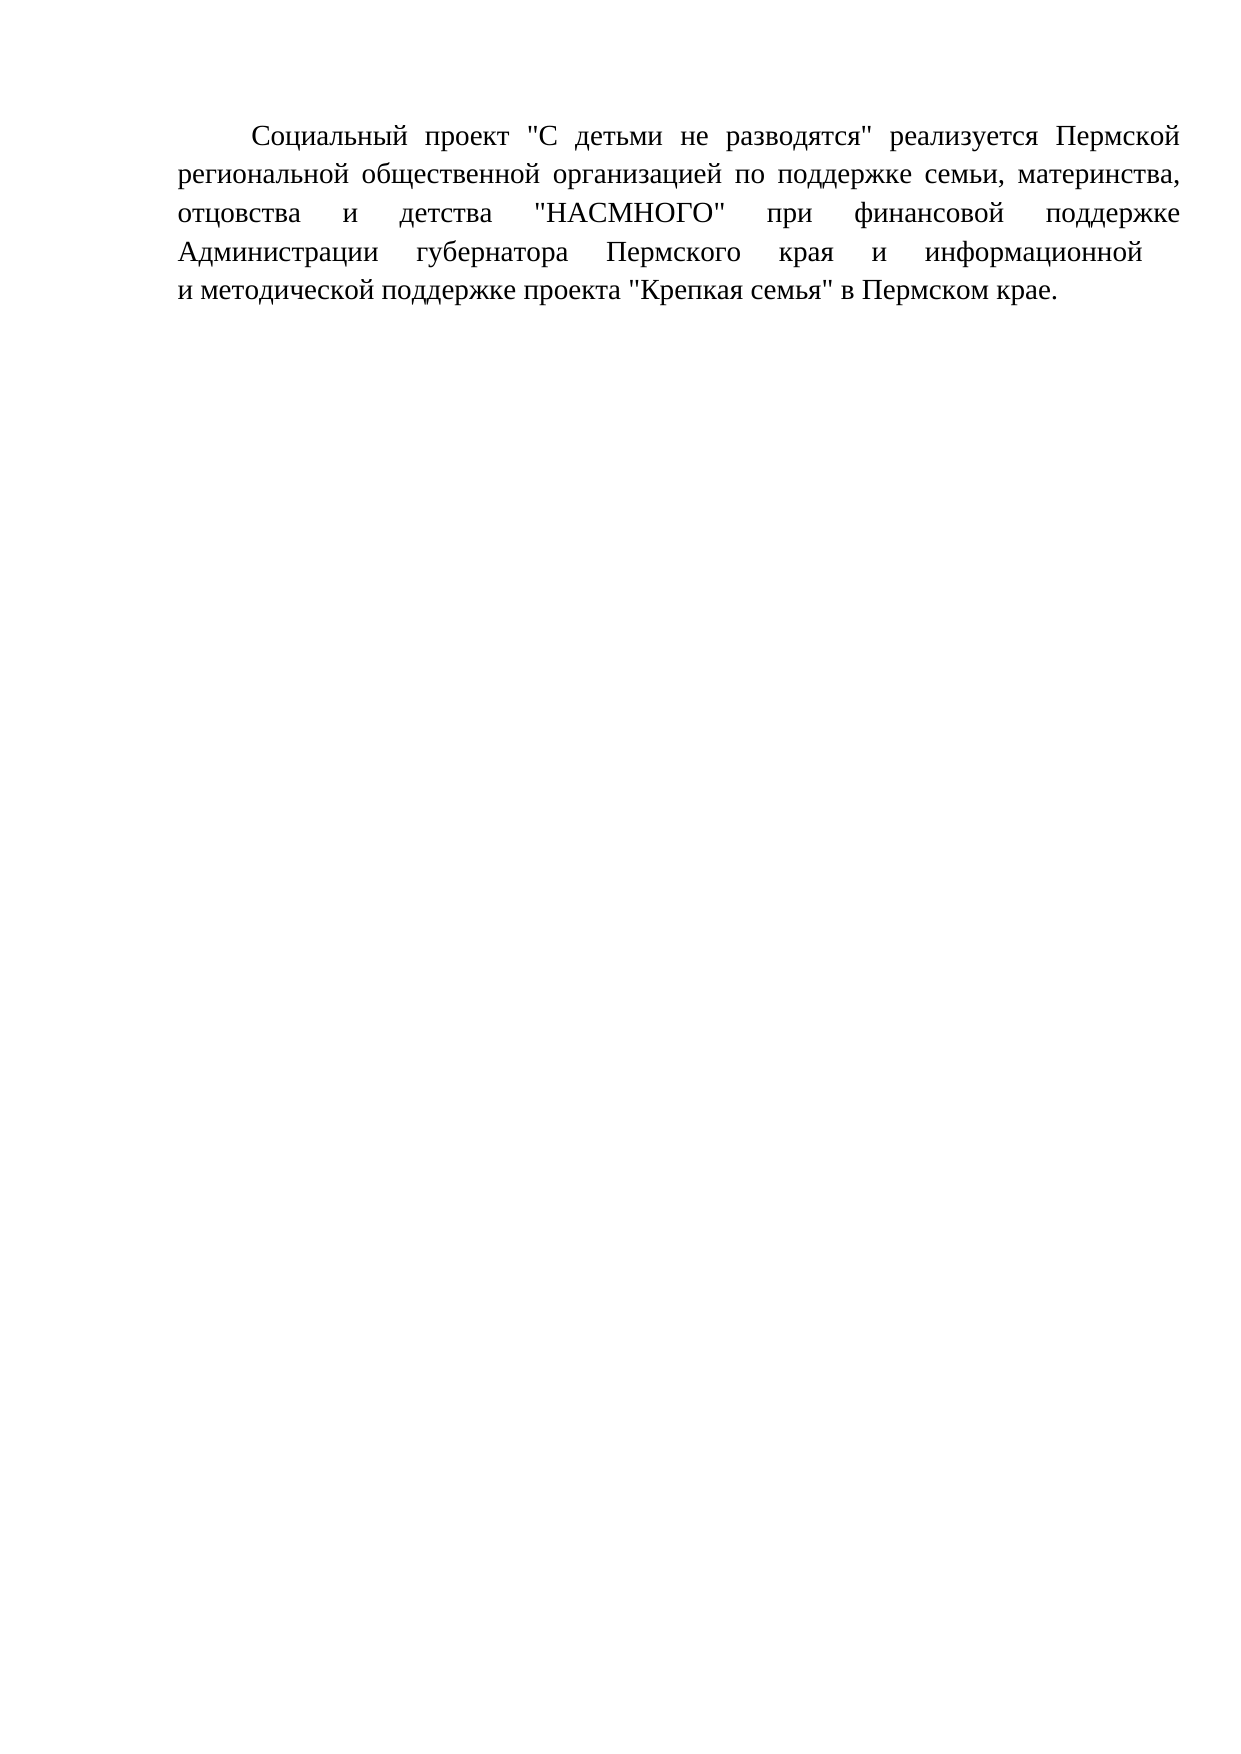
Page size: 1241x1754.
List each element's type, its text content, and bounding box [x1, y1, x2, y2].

text Социальный проект "С детьми не разводятся" реализуется Пермской региональной общественной организацией по поддержке семьи, материнства, отцовства и детства "НАСМНОГО" при финансовой поддержке Администрации губернатора Пермского края и информационной и методической поддержке проекта "Крепкая семья" в Пермском крае. [177, 229, 1181, 306]
text Социальный проект "С детьми не разводятся" реализуется Пермской региональной общественной организацией по поддержке семьи, материнства, отцовства и детства "НАСМНОГО" при финансовой поддержке Администрации губернатора Пермского края и информационной и методической поддержке проекта "Крепкая семья" в Пермском крае. [177, 118, 1181, 157]
